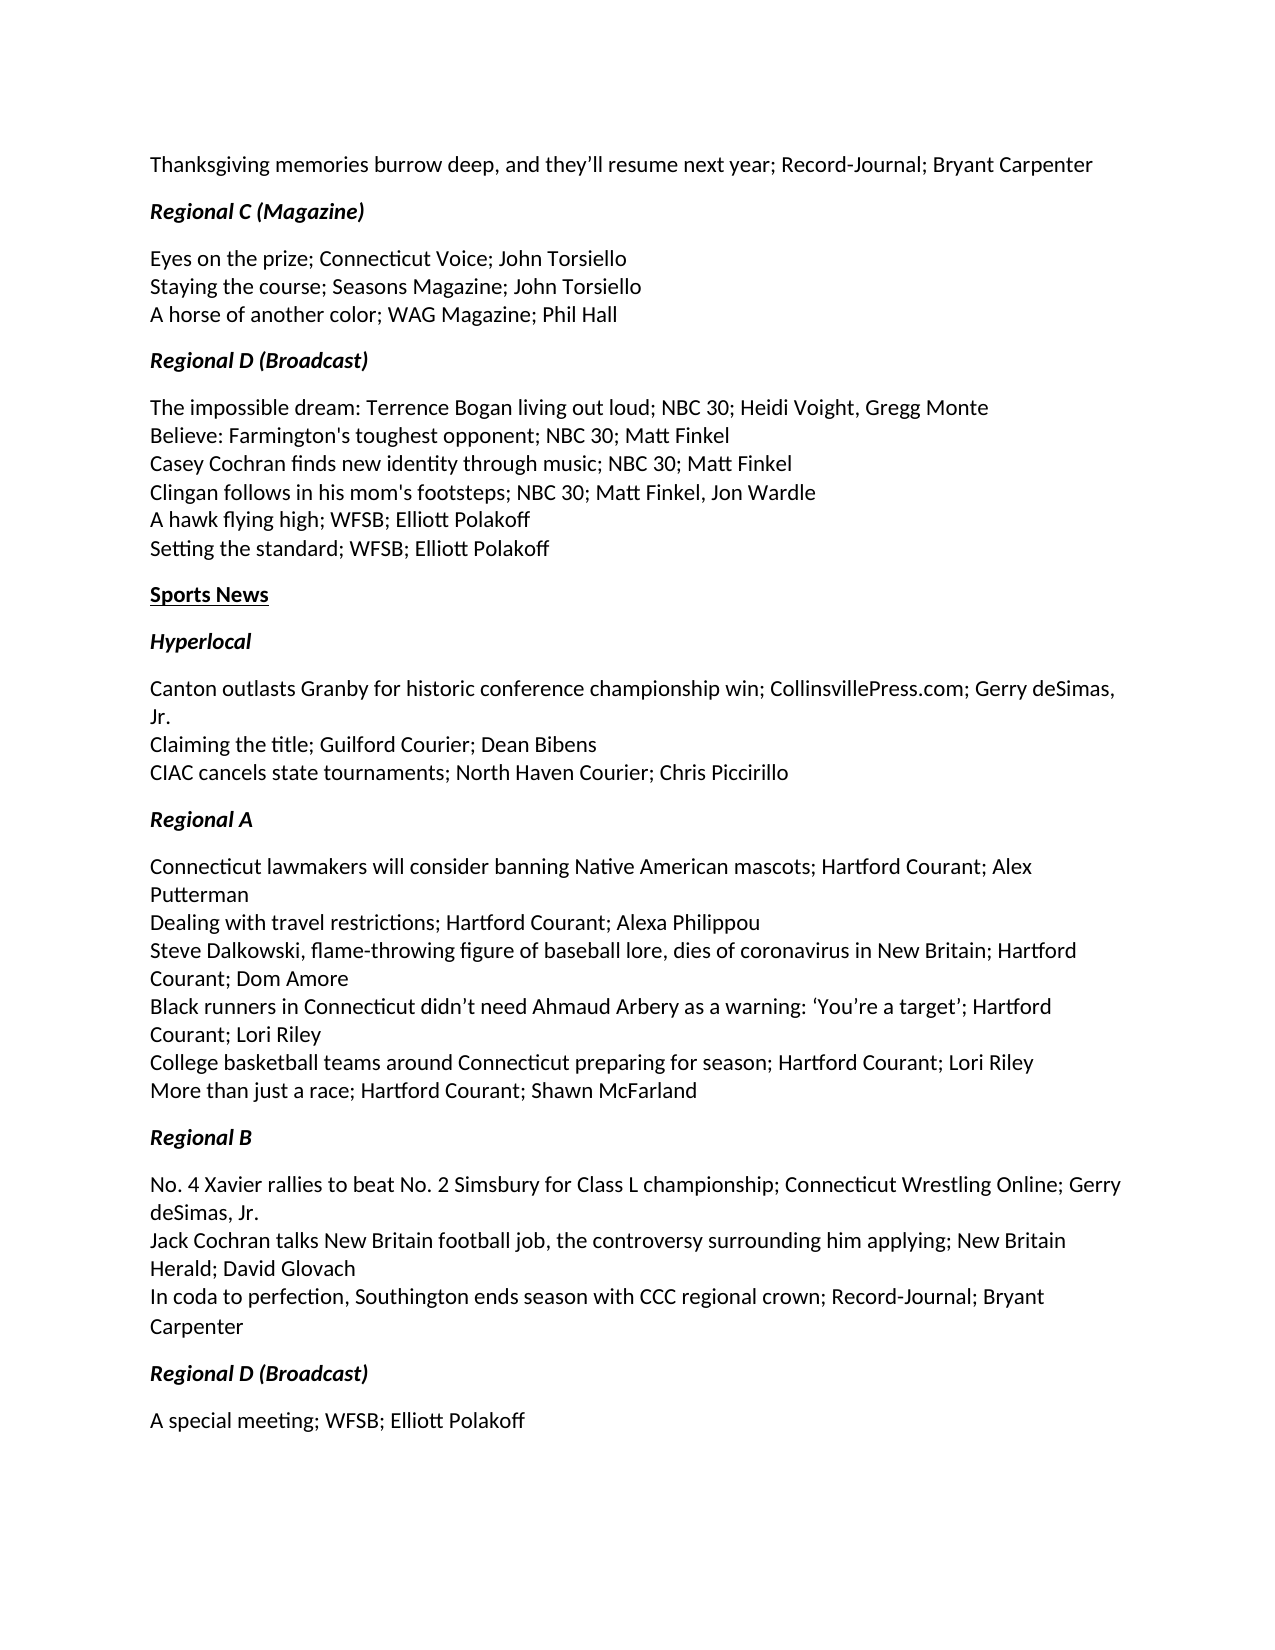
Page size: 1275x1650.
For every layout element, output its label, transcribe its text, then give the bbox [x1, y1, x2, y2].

text Hyperlocal [150, 627, 1125, 655]
text College basketball teams around Connecticut preparing for season; Hartford Courant; Lori Riley [150, 1048, 1125, 1076]
text Black runners in Connecticut didn’t need Ahmaud Arbery as a warning: ‘You’re a target’; Hartford Courant; Lori Riley [150, 992, 1125, 1048]
text In coda to perfection, Southington ends season with CCC regional crown; Record-Journal; Bryant Carpenter [150, 1282, 1125, 1340]
text Canton outlasts Granby for historic conference championship win; CollinsvillePress.com; Gerry deSimas, Jr. [150, 674, 1125, 730]
text Regional A [150, 805, 1125, 833]
text Staying the course; Seasons Magazine; John Torsiello [150, 272, 1125, 300]
text Setting the standard; WFSB; Elliott Polakoff [150, 534, 1125, 562]
text Connecticut lawmakers will consider banning Native American mascots; Hartford Courant; Alex Putterman [150, 852, 1125, 908]
text Believe: Farmington's toughest opponent; NBC 30; Matt Finkel [150, 422, 1125, 449]
text Regional D (Broadcast) [150, 347, 1125, 375]
text A horse of another color; WAG Magazine; Phil Hall [150, 300, 1125, 328]
text Claiming the title; Guilford Courier; Dean Bibens [150, 730, 1125, 758]
text More than just a race; Hartford Courant; Shawn McFarland [150, 1076, 1125, 1104]
text A special meeting; WFSB; Elliott Polakoff [150, 1406, 1125, 1434]
text Thanksgiving memories burrow deep, and they’ll resume next year; Record-Journal; Bryant Carpenter [150, 150, 1125, 178]
text Eyes on the prize; Connecticut Voice; John Torsiello [150, 244, 1125, 272]
text Steve Dalkowski, flame-throwing figure of baseball lore, dies of coronavirus in New Britain; Hartford Courant; Dom Amore [150, 936, 1125, 992]
text A hawk flying high; WFSB; Elliott Polakoff [150, 506, 1125, 534]
text Dealing with travel restrictions; Hartford Courant; Alexa Philippou [150, 908, 1125, 936]
text Clingan follows in his mom's footsteps; NBC 30; Matt Finkel, Jon Wardle [150, 478, 1125, 506]
text Regional B [150, 1123, 1125, 1151]
text CIAC cancels state tournaments; North Haven Courier; Chris Piccirillo [150, 758, 1125, 786]
text The impossible dream: Terrence Bogan living out loud; NBC 30; Heidi Voight, Gregg Monte [150, 393, 1125, 422]
text No. 4 Xavier rallies to beat No. 2 Simsbury for Class L championship; Connecticut Wrestling Online; Gerry deSimas, Jr. [150, 1170, 1125, 1226]
text Regional C (Magazine) [150, 197, 1125, 225]
text Sports News [150, 581, 1125, 608]
text Regional D (Broadcast) [150, 1359, 1125, 1387]
text Jack Cochran talks New Britain football job, the controversy surrounding him applying; New Britain Herald; David Glovach [150, 1226, 1125, 1282]
text Casey Cochran finds new identity through music; NBC 30; Matt Finkel [150, 449, 1125, 478]
